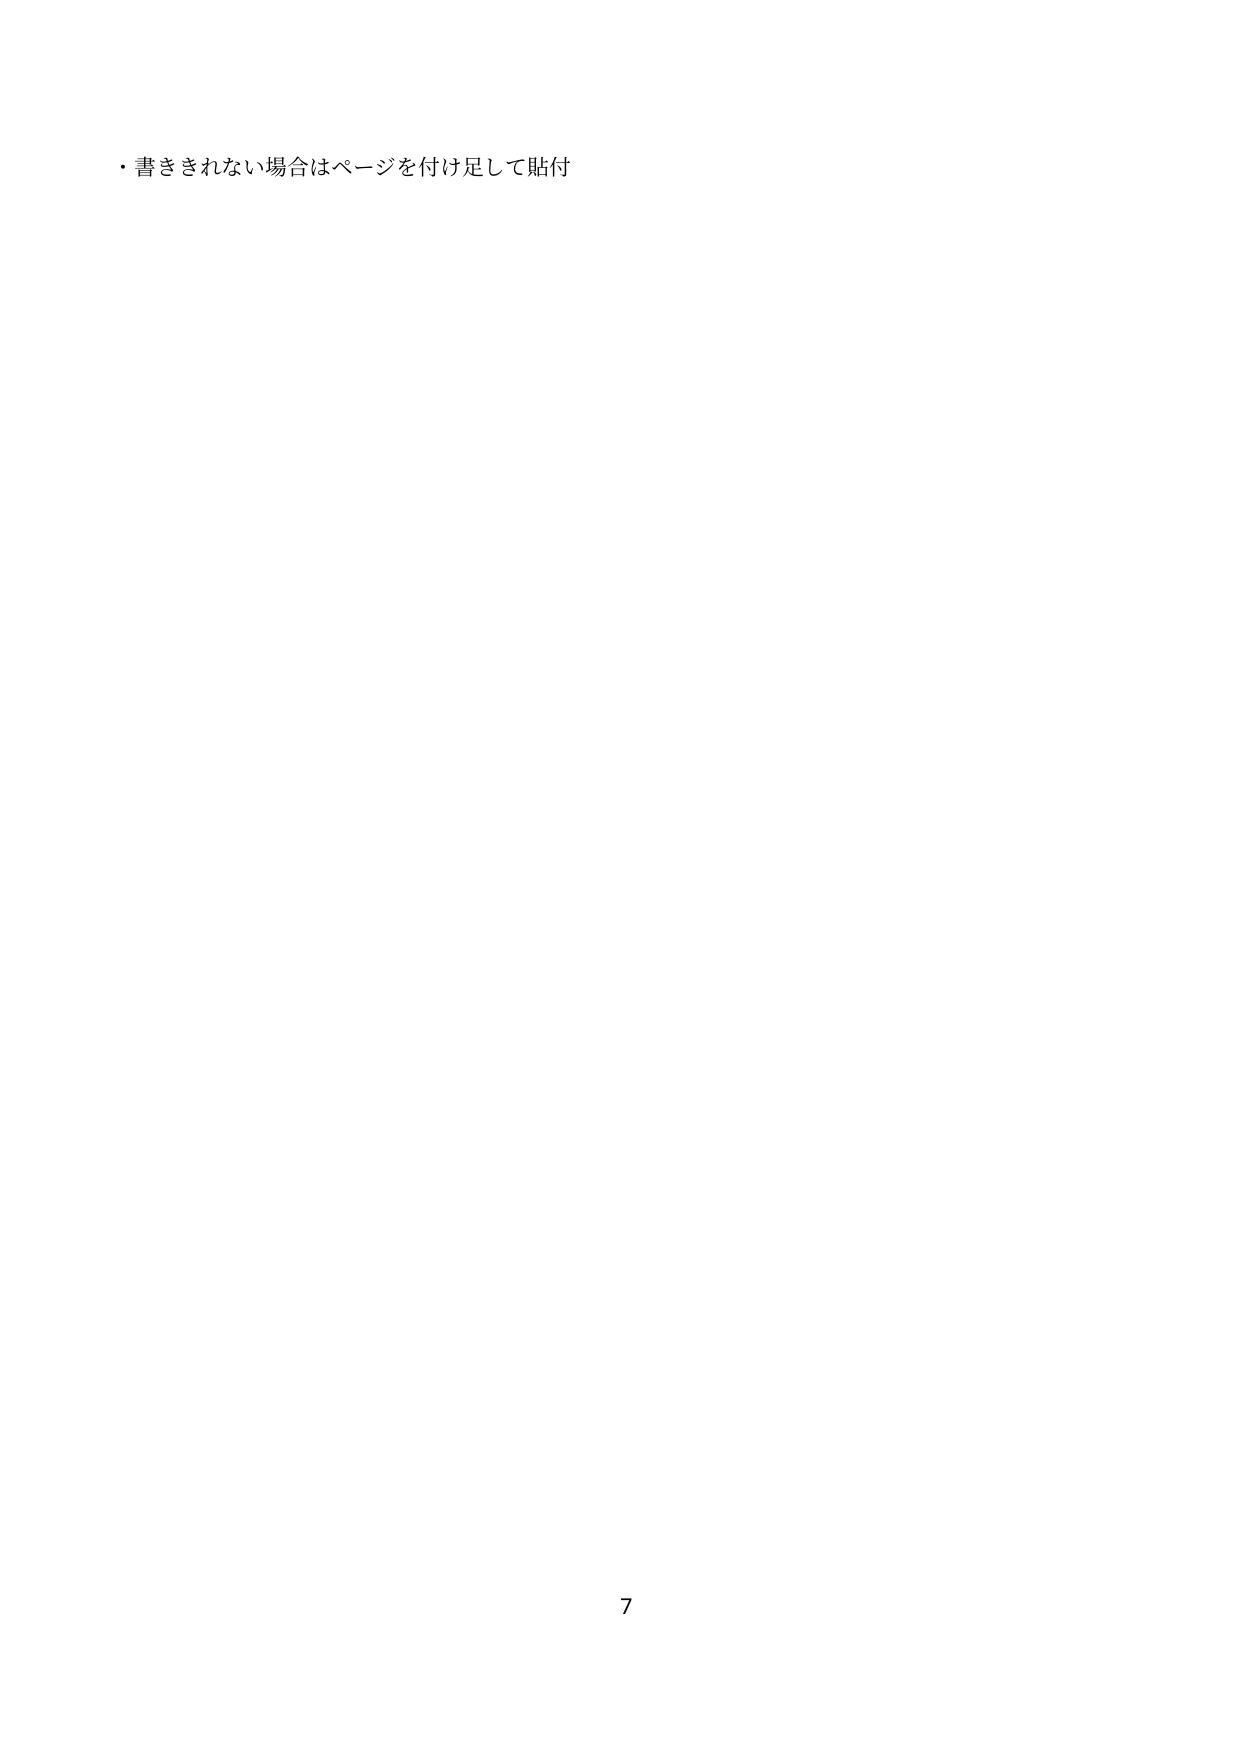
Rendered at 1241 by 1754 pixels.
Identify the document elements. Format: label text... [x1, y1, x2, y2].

text ・書ききれない場合はページを付け足して貼付 [112, 150, 1140, 181]
